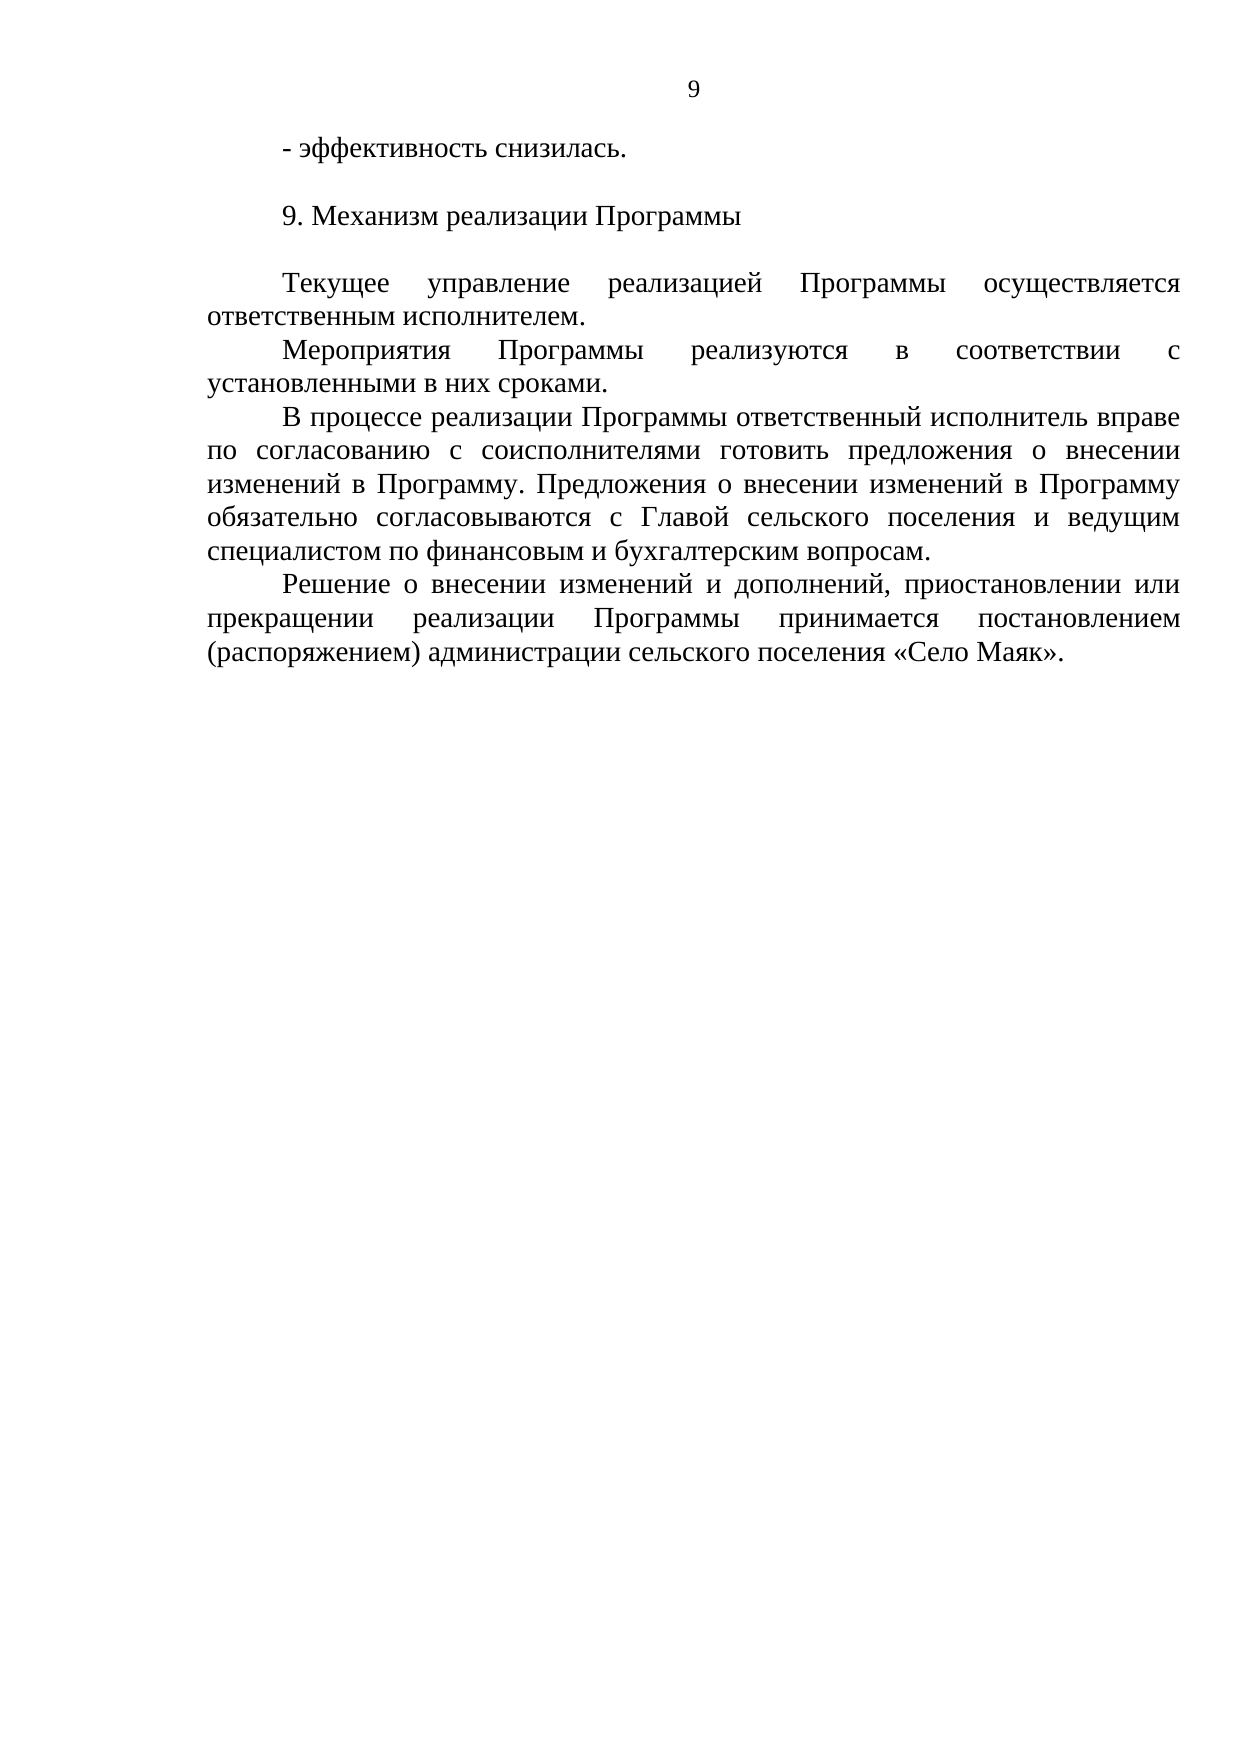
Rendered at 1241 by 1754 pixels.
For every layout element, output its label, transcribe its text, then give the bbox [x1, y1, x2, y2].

text В процессе реализации Программы ответственный исполнитель вправе по согласованию с соисполнителями готовить предложения о внесении изменений в Программу. Предложения о внесении изменений в Программу обязательно согласовываются с Главой сельского поселения и ведущим специалистом по финансовым и бухгалтерским вопросам. [207, 399, 1181, 567]
text 9. Механизм реализации Программы [207, 198, 1181, 231]
text Решение о внесении изменений и дополнений, приостановлении или прекращении реализации Программы принимается постановлением (распоряжением) администрации сельского поселения «Село Маяк». [207, 567, 1181, 667]
text - эффективность снизилась. [207, 131, 1181, 164]
text Мероприятия Программы реализуются в соответствии с установленными в них сроками. [207, 332, 1181, 399]
text Текущее управление реализацией Программы осуществляется ответственным исполнителем. [207, 265, 1181, 332]
